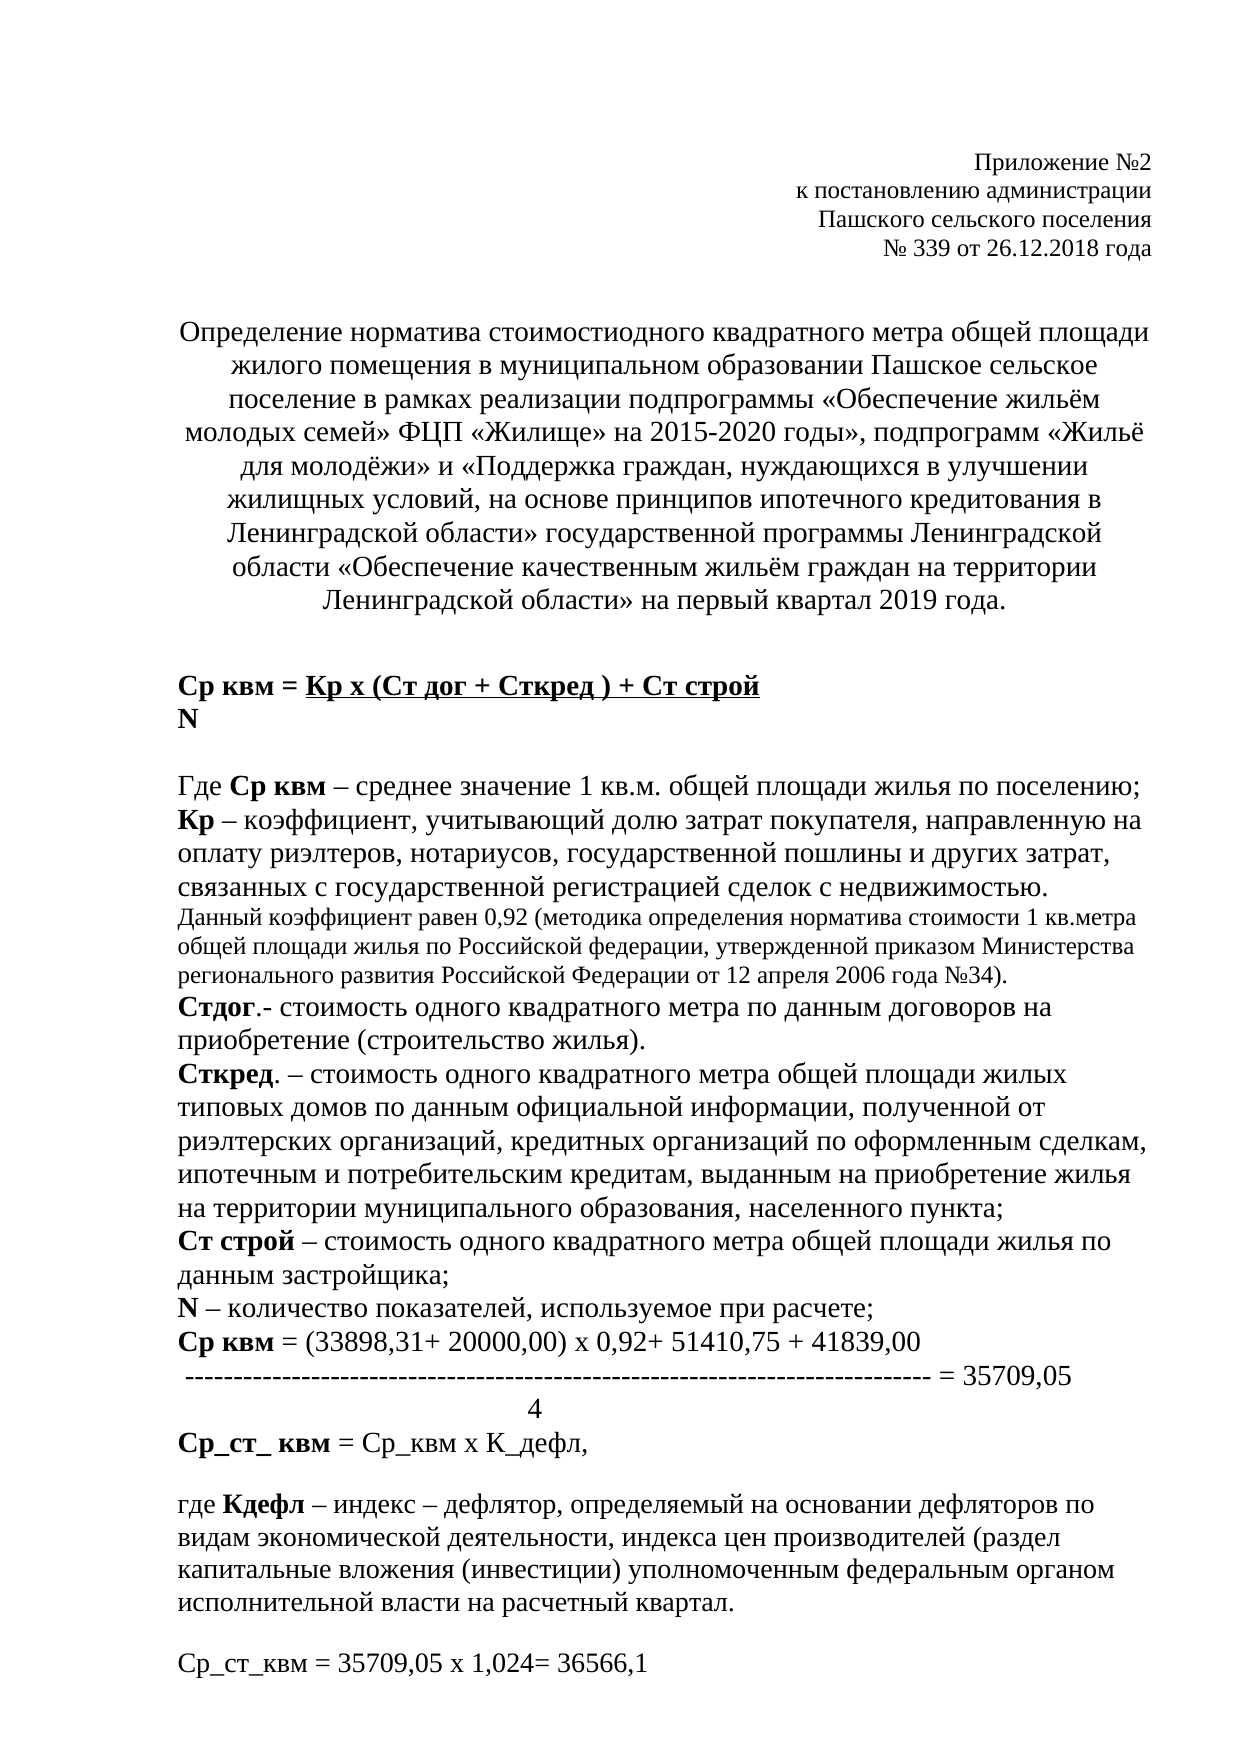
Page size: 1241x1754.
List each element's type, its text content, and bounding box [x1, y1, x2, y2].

text Кр – коэффициент, учитывающий долю затрат покупателя, направленную на оплату риэлтеров, нотариусов, государственной пошлины и других затрат, связанных с государственной регистрацией сделок с недвижимостью. [177, 802, 1152, 902]
text Приложение №2 [177, 147, 1152, 176]
text Определение норматива стоимостиодного квадратного метра общей площади жилого помещения в муниципальном образовании Пашское сельское поселение в рамках реализации подпрограммы «Обеспечение жильём молодых семей» ФЦП «Жилище» на 2015-2020 годы», подпрограмм «Жильё для молодёжи» и «Поддержка граждан, нуждающихся в улучшении жилищных условий, на основе принципов ипотечного кредитования в Ленинградской области» государственной программы Ленинградской области «Обеспечение качественным жильём граждан на территории Ленинградской области» на первый квартал 2019 года. [177, 314, 1152, 616]
text N – количество показателей, используемое при расчете; [177, 1291, 1152, 1324]
text к постановлению администрации [177, 176, 1152, 204]
text № 339 от 26.12.2018 года [177, 233, 1152, 262]
text Стдог.- стоимость одного квадратного метра по данным договоров на приобретение (строительство жилья). [177, 989, 1152, 1056]
text Ср квм = (33898,31+ 20000,00) х 0,92+ 51410,75 + 41839,00 [177, 1324, 1152, 1358]
text Где Ср квм – среднее значение 1 кв.м. общей площади жилья по поселению; [177, 768, 1152, 802]
text Данный коэффициент равен 0,92 (методика определения норматива стоимости 1 кв.метра общей площади жилья по Российской федерации, утвержденной приказом Министерства регионального развития Российской Федерации от 12 апреля 2006 года №34). [177, 902, 1152, 989]
text ----------------------------------------------------------------------------- = 35709,05 [177, 1358, 1152, 1391]
text N [177, 701, 1152, 735]
text Ср квм = Кр х (Ст дог + Сткред ) + Ст строй [177, 668, 1152, 701]
text Пашского сельского поселения [177, 204, 1152, 233]
text где Кдефл – индекс – дефлятор, определяемый на основании дефляторов по видам экономической деятельности, индекса цен производителей (раздел капитальные вложения (инвестиции) уполномоченным федеральным органом исполнительной власти на расчетный квартал. [177, 1487, 1152, 1617]
text Сткред. – стоимость одного квадратного метра общей площади жилых типовых домов по данным официальной информации, полученной от риэлтерских организаций, кредитных организаций по оформленным сделкам, ипотечным и потребительским кредитам, выданным на приобретение жилья на территории муниципального образования, населенного пункта; [177, 1056, 1152, 1223]
text 4 [177, 1391, 1152, 1425]
text Ст строй – стоимость одного квадратного метра общей площади жилья по данным застройщика; [177, 1223, 1152, 1291]
text Ср_ст_ квм = Ср_квм х К_дефл, [177, 1425, 1152, 1458]
text Ср_ст_квм = 35709,05 х 1,024= 36566,1 [177, 1646, 1152, 1679]
